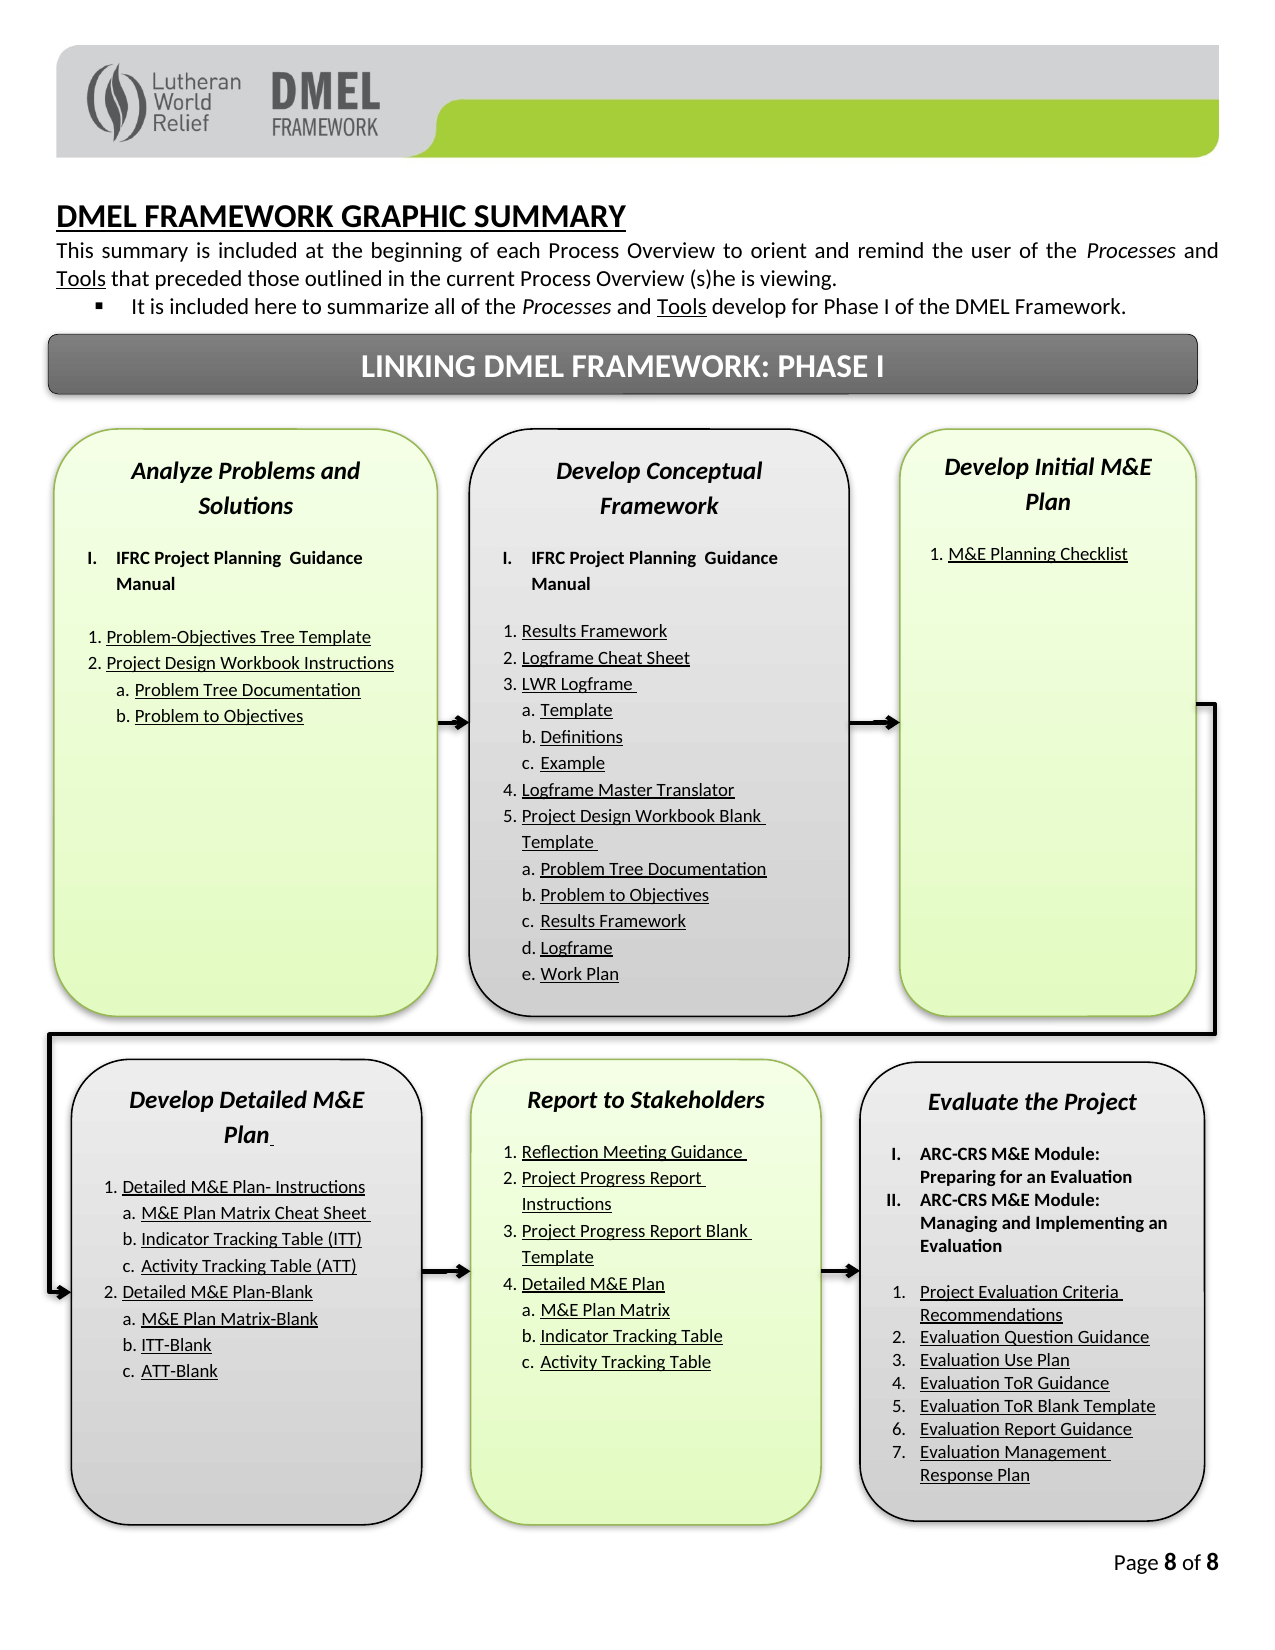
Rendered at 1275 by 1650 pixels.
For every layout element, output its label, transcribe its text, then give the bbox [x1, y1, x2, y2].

picture [56, 45, 1219, 195]
text DMEL FRAMEWORK GRAPHIC SUMMARY [56, 195, 1219, 236]
list It is included here to summarize all of the Processes and Tools develop for Phase I of the DMEL Framework. [94, 292, 1219, 320]
text This summary is included at the beginning of each Process Overview to orient and remind the user of the Processes and Tools that preceded those outlined in the current Process Overview (s)he is viewing. [56, 236, 1219, 292]
